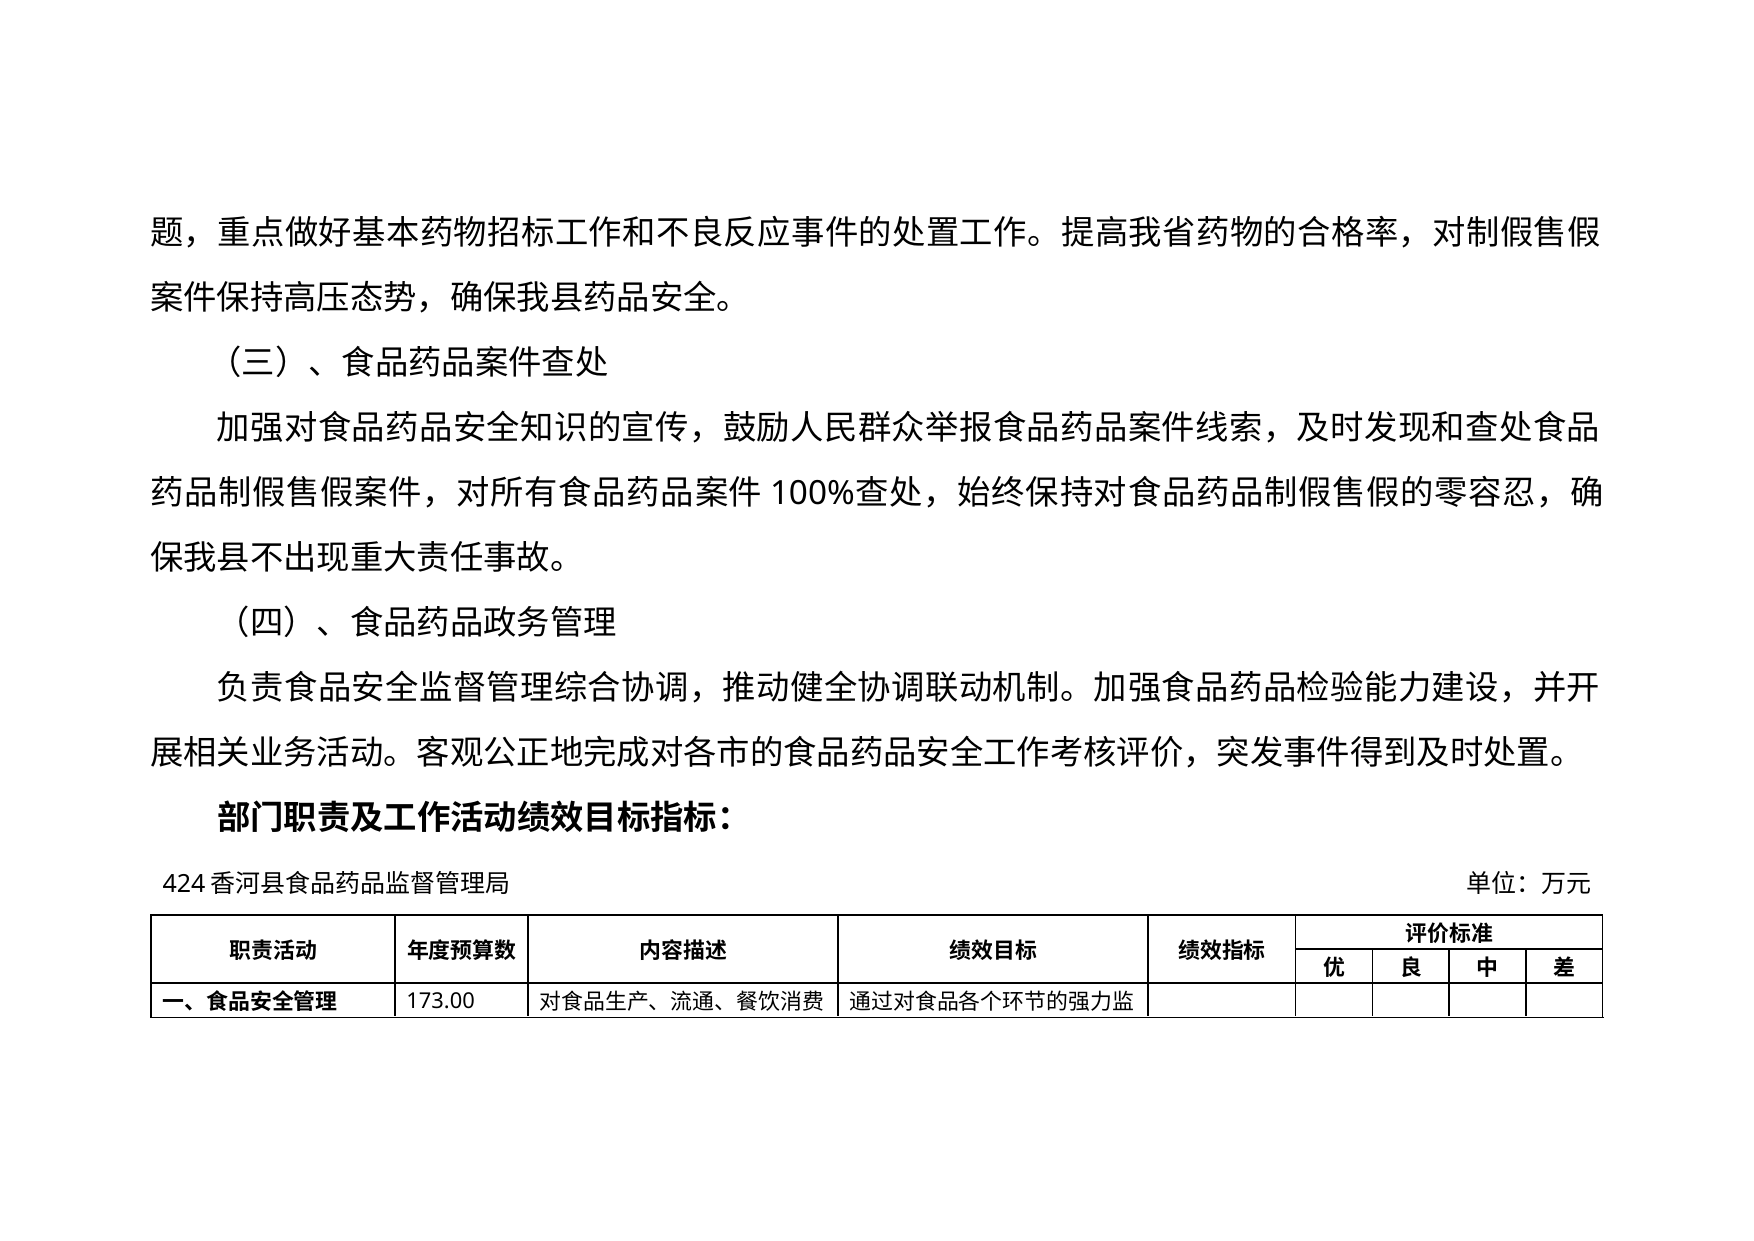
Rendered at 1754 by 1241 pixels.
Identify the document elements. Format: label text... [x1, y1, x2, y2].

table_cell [839, 984, 1147, 1016]
table_cell 绩效目标 [839, 916, 1147, 982]
text 负责食品安全监督管理综合协调，推动健全协调联动机制。加强食品药品检验能力建设，并开展相关业务活动。客观公正地完成对各市的食品药品安全工作考核评价，突发事件得到及时处置。 [150, 653, 1604, 783]
table_cell 职责活动 [152, 916, 394, 982]
text （四）、食品药品政务管理 [150, 588, 1604, 653]
table_cell 173.00 [396, 984, 527, 1016]
table_cell [1527, 984, 1602, 1016]
table_cell [1296, 984, 1372, 1016]
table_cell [529, 984, 837, 1016]
table_cell 优 [1296, 950, 1372, 982]
text （三）、食品药品案件查处 [150, 328, 1604, 393]
table_cell 绩效指标 [1149, 916, 1295, 982]
table_cell [1450, 984, 1525, 1016]
table_header 单位：万元 [1296, 849, 1602, 914]
table_cell [1149, 984, 1295, 1016]
table_cell [1373, 984, 1448, 1016]
text 加强对食品药品安全知识的宣传，鼓励人民群众举报食品药品案件线索，及时发现和查处食品药品制假售假案件，对所有食品药品案件100%查处，始终保持对食品药品制假售假的零容忍，确保我县不出现重大责任事故。 [150, 393, 1604, 588]
table_cell 一、食品安全管理 [152, 984, 394, 1016]
table_header 424香河县食品药品监督管理局 [152, 849, 1295, 914]
table_cell 内容描述 [529, 916, 837, 982]
table_cell 年度预算数 [396, 916, 527, 982]
table_cell 中 [1450, 950, 1525, 982]
table_cell 良 [1373, 950, 1448, 982]
table_cell 评价标准 [1296, 916, 1602, 948]
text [150, 198, 1604, 328]
table_cell 差 [1527, 950, 1602, 982]
text 部门职责及工作活动绩效目标指标： [150, 783, 1604, 848]
